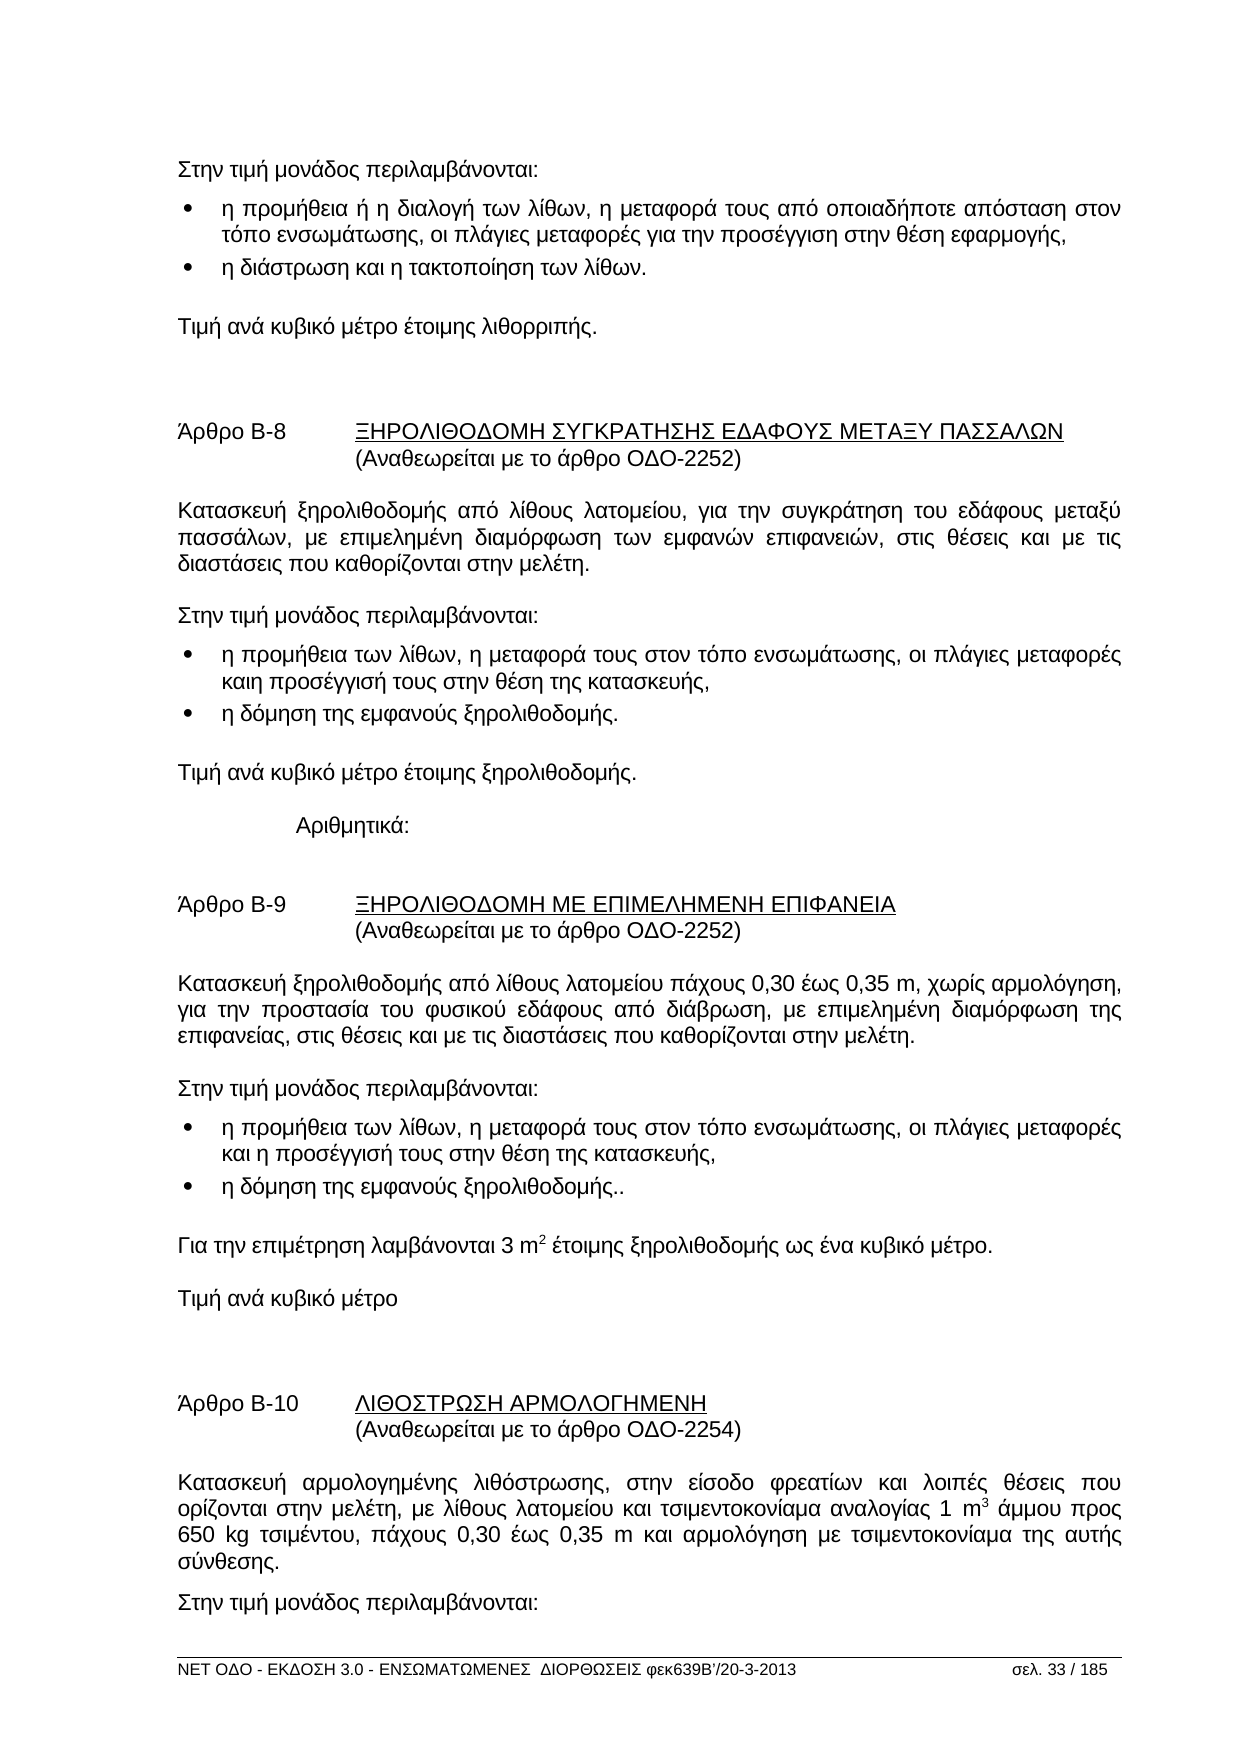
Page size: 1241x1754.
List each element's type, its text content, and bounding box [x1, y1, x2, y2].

subtitle Άρθρο Β-10 ΛΙΘΟΣΤΡΩΣΗ ΑΡΜΟΛΟΓΗΜΕΝΗ [177, 1390, 1122, 1416]
text Στην τιμή μονάδος περιλαμβάνονται: [177, 156, 1122, 183]
list η προμήθεια των λίθων, η μεταφορά τους στον τόπο ενσωμάτωσης, οι πλάγιες μεταφορές και η προσέγγισή τους στην θέση της κατασκευής, [184, 1114, 1122, 1167]
list η προμήθεια ή η διαλογή των λίθων, η μεταφορά τους από οποιαδήποτε απόσταση στον τόπο ενσωμάτωσης, οι πλάγιες μεταφορές για την προσέγγιση στην θέση εφαρμογής, [184, 195, 1122, 248]
text (Αναθεωρείται με το άρθρο ΟΔΟ-2252) [354, 917, 1122, 943]
list η δόμηση της εμφανούς ξηρολιθοδομής.. [184, 1173, 1122, 1199]
text Στην τιμή μονάδος περιλαμβάνονται: [177, 602, 1122, 629]
text (Αναθεωρείται με το άρθρο ΟΔΟ-2252) [355, 444, 1122, 471]
subtitle Άρθρο Β-9 ΞΗΡΟΛΙΘΟΔΟΜΗ ΜΕ ΕΠΙΜΕΛΗΜΕΝΗ ΕΠΙΦΑΝΕΙΑ [177, 891, 1122, 917]
text Στην τιμή μονάδος περιλαμβάνονται: [177, 1588, 1122, 1615]
text Στην τιμή μονάδος περιλαμβάνονται: [177, 1075, 1122, 1101]
list η δόμηση της εμφανούς ξηρολιθοδομής. [184, 700, 1122, 727]
text Τιμή ανά κυβικό μέτρο [177, 1284, 1122, 1311]
text Για την επιμέτρηση λαμβάνονται έτοιμης ξηρολιθοδομής ως ένα κυβικό μέτρο. [177, 1232, 1122, 1258]
text Κατασκευή αρμολογημένης λιθόστρωσης, στην είσοδο φρεατίων και λοιπές θέσεις που ορίζονται στην μελέτη, με λίθους λατομείου και τσιμεντοκονίαμα αναλογίας άμμου προς τσιμέντου, πάχους 0,30 έως και αρμολόγηση με τσιμεντοκονίαμα της αυτής σύνθεσης. [177, 1469, 1122, 1574]
text Κατασκευή ξηρολιθοδομής από λίθους λατομείου, για την συγκράτηση του εδάφους μεταξύ πασσάλων, με επιμελημένη διαμόρφωση των εμφανών επιφανειών, στις θέσεις και με τις διαστάσεις που καθορίζονται στην μελέτη. [177, 497, 1122, 576]
text Τιμή ανά κυβικό μέτρο έτοιμης ξηρολιθοδομής. [177, 759, 1122, 786]
text (Αναθεωρείται με το άρθρο ΟΔΟ-2254) [355, 1416, 1122, 1442]
text Κατασκευή ξηρολιθοδομής από λίθους λατομείου πάχους 0,30 έως , χωρίς αρμολόγηση, για την προστασία του φυσικού εδάφους από διάβρωση, με επιμελημένη διαμόρφωση της επιφανείας, στις θέσεις και με τις διαστάσεις που καθορίζονται στην μελέτη. [177, 970, 1122, 1049]
list η προμήθεια των λίθων, η μεταφορά τους στον τόπο ενσωμάτωσης, οι πλάγιες μεταφορές καιη προσέγγισή τους στην θέση της κατασκευής, [184, 641, 1122, 694]
list η διάστρωση και η τακτοποίηση των λίθων. [184, 254, 1122, 280]
text Τιμή ανά κυβικό μέτρο έτοιμης λιθορριπής. [177, 313, 1122, 339]
text Αριθμητικά: [207, 812, 1122, 838]
subtitle Άρθρο Β-8 ΞΗΡΟΛΙΘΟΔΟΜΗ ΣΥΓΚΡΑΤΗΣΗΣ ΕΔΑΦΟΥΣ ΜΕΤΑΞΥ ΠΑΣΣΑΛΩΝ [177, 418, 1122, 444]
